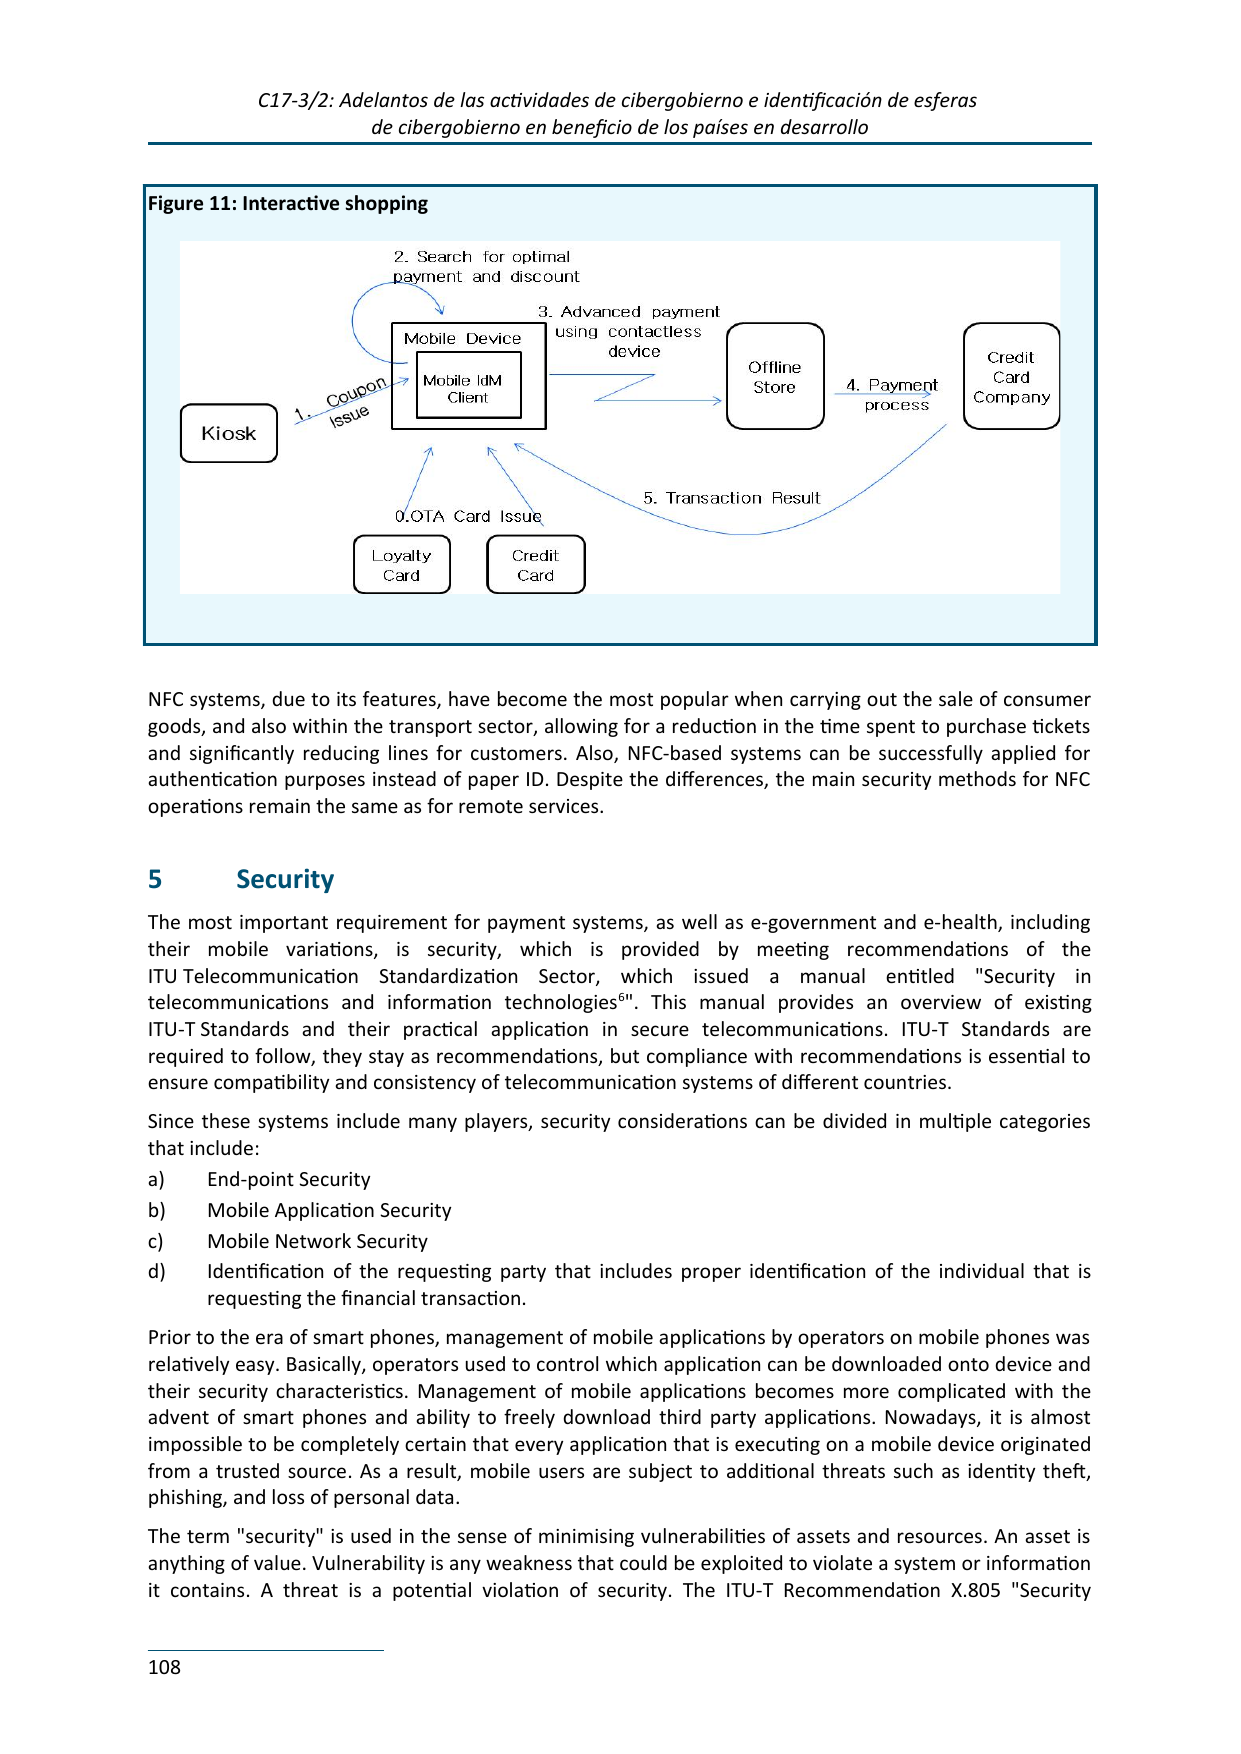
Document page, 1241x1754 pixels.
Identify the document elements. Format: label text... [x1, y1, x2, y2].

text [148, 1523, 1092, 1603]
text NFC systems, due to its features, have become the most popular when carrying out the sale of consumer goods, and also within the transport sector, allowing for a reduction in the time spent to purchase tickets and significantly reducing lines for customers. Also, NFC-based systems can be successfully applied for authentication purposes instead of paper ID. Despite the differences, the main security methods for NFC operations remain the same as for remote services. [148, 685, 1092, 819]
text c) Mobile Network Security [148, 1227, 1092, 1253]
text a) End-point Security [148, 1165, 1092, 1192]
text Prior to the era of smart phones, management of mobile applications by operators on mobile phones was relatively easy. Basically, operators used to control which application can be downloaded onto device and their security characteristics. Management of mobile applications becomes more complicated with the advent of smart phones and ability to freely download third party applications. Nowadays, it is almost impossible to be completely certain that every application that is executing on a mobile device originated from a trusted source. As a result, mobile users are subject to additional threats such as identity theft, phishing, and loss of personal data. [148, 1323, 1092, 1510]
title Figure 11: Interactive shopping [146, 187, 1094, 216]
text The most important requirement for payment systems, as well as e-government and e-health, including their mobile variations, is security, which is provided by meeting recommendations of the ITU Telecommunication Standardization Sector, which issued a manual entitled "Security in telecommunications and information technologies6". This manual provides an overview of existing ITU-T Standards and their practical application in secure telecommunications. ITU-T Standards are required to follow, they stay as recommendations, but compliance with recommendations is essential to ensure compatibility and consistency of telecommunication systems of different countries. [148, 908, 1092, 1095]
text b) Mobile Application Security [148, 1196, 1092, 1223]
text Since these systems include many players, security considerations can be divided in multiple categories that include: [148, 1108, 1092, 1161]
subtitle 5 Security [148, 860, 1092, 896]
picture [179, 241, 1061, 594]
text d) Identification of the requesting party that includes proper identification of the individual that is requesting the financial transaction. [148, 1258, 1092, 1311]
